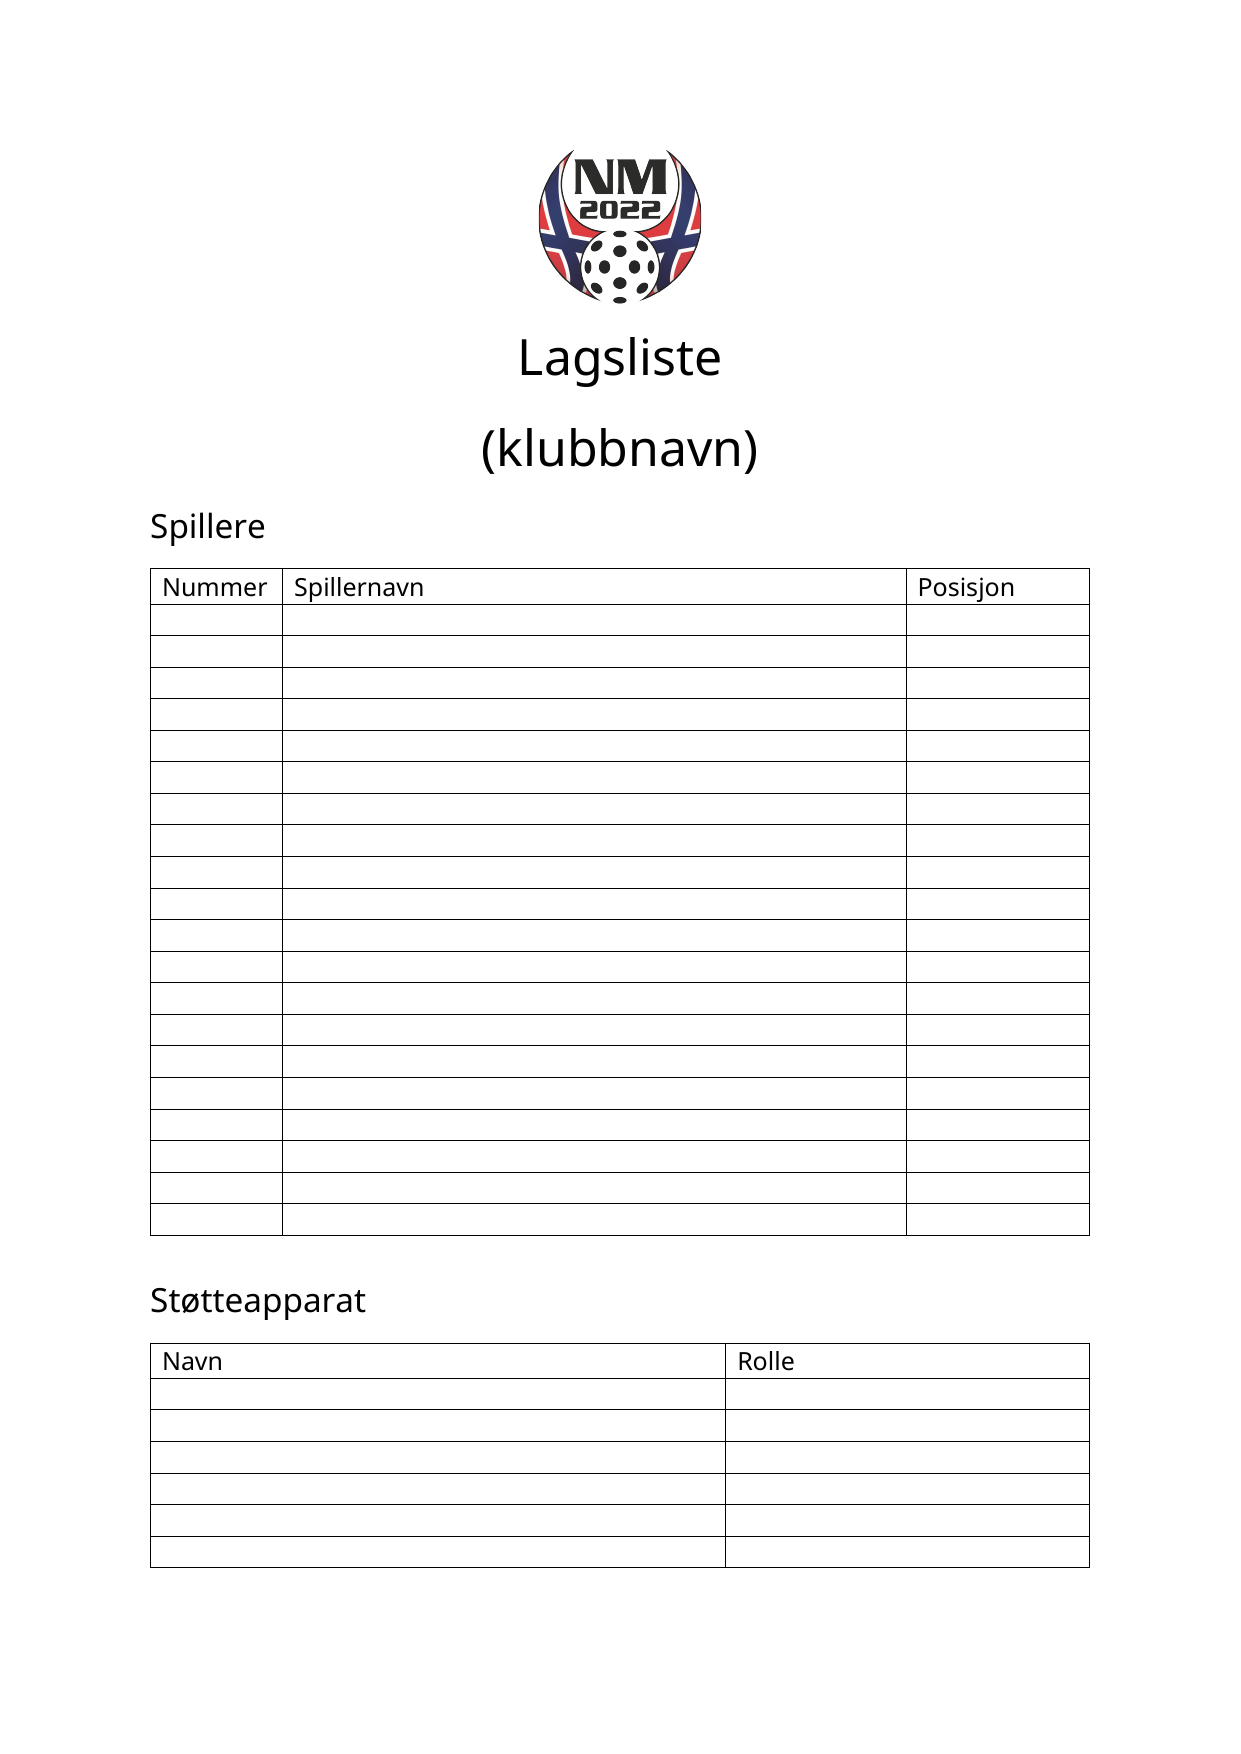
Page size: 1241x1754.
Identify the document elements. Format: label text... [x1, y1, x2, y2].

table_cell [726, 1537, 1089, 1567]
table_cell [907, 731, 1089, 761]
table_cell [907, 920, 1089, 951]
table_header Posisjon [907, 569, 1089, 603]
table_cell [283, 983, 906, 1014]
table_cell [151, 636, 282, 667]
table_cell [726, 1442, 1089, 1472]
table_cell [283, 920, 906, 951]
table_cell [726, 1474, 1089, 1504]
table_cell [907, 636, 1089, 667]
table_header Spillernavn [283, 569, 906, 603]
table_cell [283, 731, 906, 761]
table_cell [907, 825, 1089, 856]
table_cell [907, 857, 1089, 887]
table_cell [283, 1015, 906, 1045]
table_cell [283, 605, 906, 635]
table_cell [151, 794, 282, 824]
table_cell [907, 668, 1089, 698]
table_cell [151, 762, 282, 793]
table_cell [151, 1046, 282, 1077]
table_cell [283, 794, 906, 824]
text Støtteapparat [150, 1277, 1090, 1322]
table_cell [907, 1046, 1089, 1077]
picture [538, 150, 702, 304]
table_cell [907, 1173, 1089, 1203]
table_cell [283, 1078, 906, 1108]
table_cell [907, 983, 1089, 1014]
table_cell [283, 1204, 906, 1235]
text Spillere [150, 503, 1090, 548]
table_cell [283, 636, 906, 667]
table_cell [726, 1410, 1089, 1441]
table_cell [151, 1015, 282, 1045]
table_cell [151, 1537, 725, 1567]
text Lagsliste [150, 322, 1090, 390]
table_cell [907, 952, 1089, 982]
table_cell [907, 1204, 1089, 1235]
table_cell [151, 1173, 282, 1203]
table_cell [151, 983, 282, 1014]
table_cell [151, 1204, 282, 1235]
table_header Navn [151, 1344, 725, 1378]
table_cell [907, 889, 1089, 919]
table_cell [283, 668, 906, 698]
table_header Nummer [151, 569, 282, 603]
table_cell [907, 699, 1089, 730]
table_cell [151, 605, 282, 635]
text (klubbnavn) [150, 412, 1090, 481]
table_cell [151, 1078, 282, 1108]
table_cell [907, 605, 1089, 635]
table_cell [283, 952, 906, 982]
table_cell [907, 1078, 1089, 1108]
table_cell [151, 1442, 725, 1472]
table_cell [283, 699, 906, 730]
table_cell [283, 762, 906, 793]
table_cell [151, 825, 282, 856]
table_cell [907, 1015, 1089, 1045]
table_cell [726, 1379, 1089, 1409]
table_cell [283, 825, 906, 856]
table_cell [151, 1474, 725, 1504]
table_cell [151, 731, 282, 761]
table_cell [283, 857, 906, 887]
table_cell [151, 1141, 282, 1172]
table_cell [283, 1141, 906, 1172]
table_cell [907, 1110, 1089, 1140]
table_cell [907, 1141, 1089, 1172]
table_cell [151, 668, 282, 698]
table_cell [151, 1410, 725, 1441]
table_header Rolle [726, 1344, 1089, 1378]
table_cell [283, 889, 906, 919]
table_cell [151, 857, 282, 887]
table_cell [726, 1505, 1089, 1536]
table_cell [151, 920, 282, 951]
table_cell [283, 1046, 906, 1077]
table_cell [151, 1505, 725, 1536]
table_cell [151, 952, 282, 982]
table_cell [151, 1379, 725, 1409]
table_cell [151, 889, 282, 919]
table_cell [151, 1110, 282, 1140]
table_cell [907, 794, 1089, 824]
table_cell [151, 699, 282, 730]
table_cell [907, 762, 1089, 793]
table_cell [283, 1173, 906, 1203]
table_cell [283, 1110, 906, 1140]
